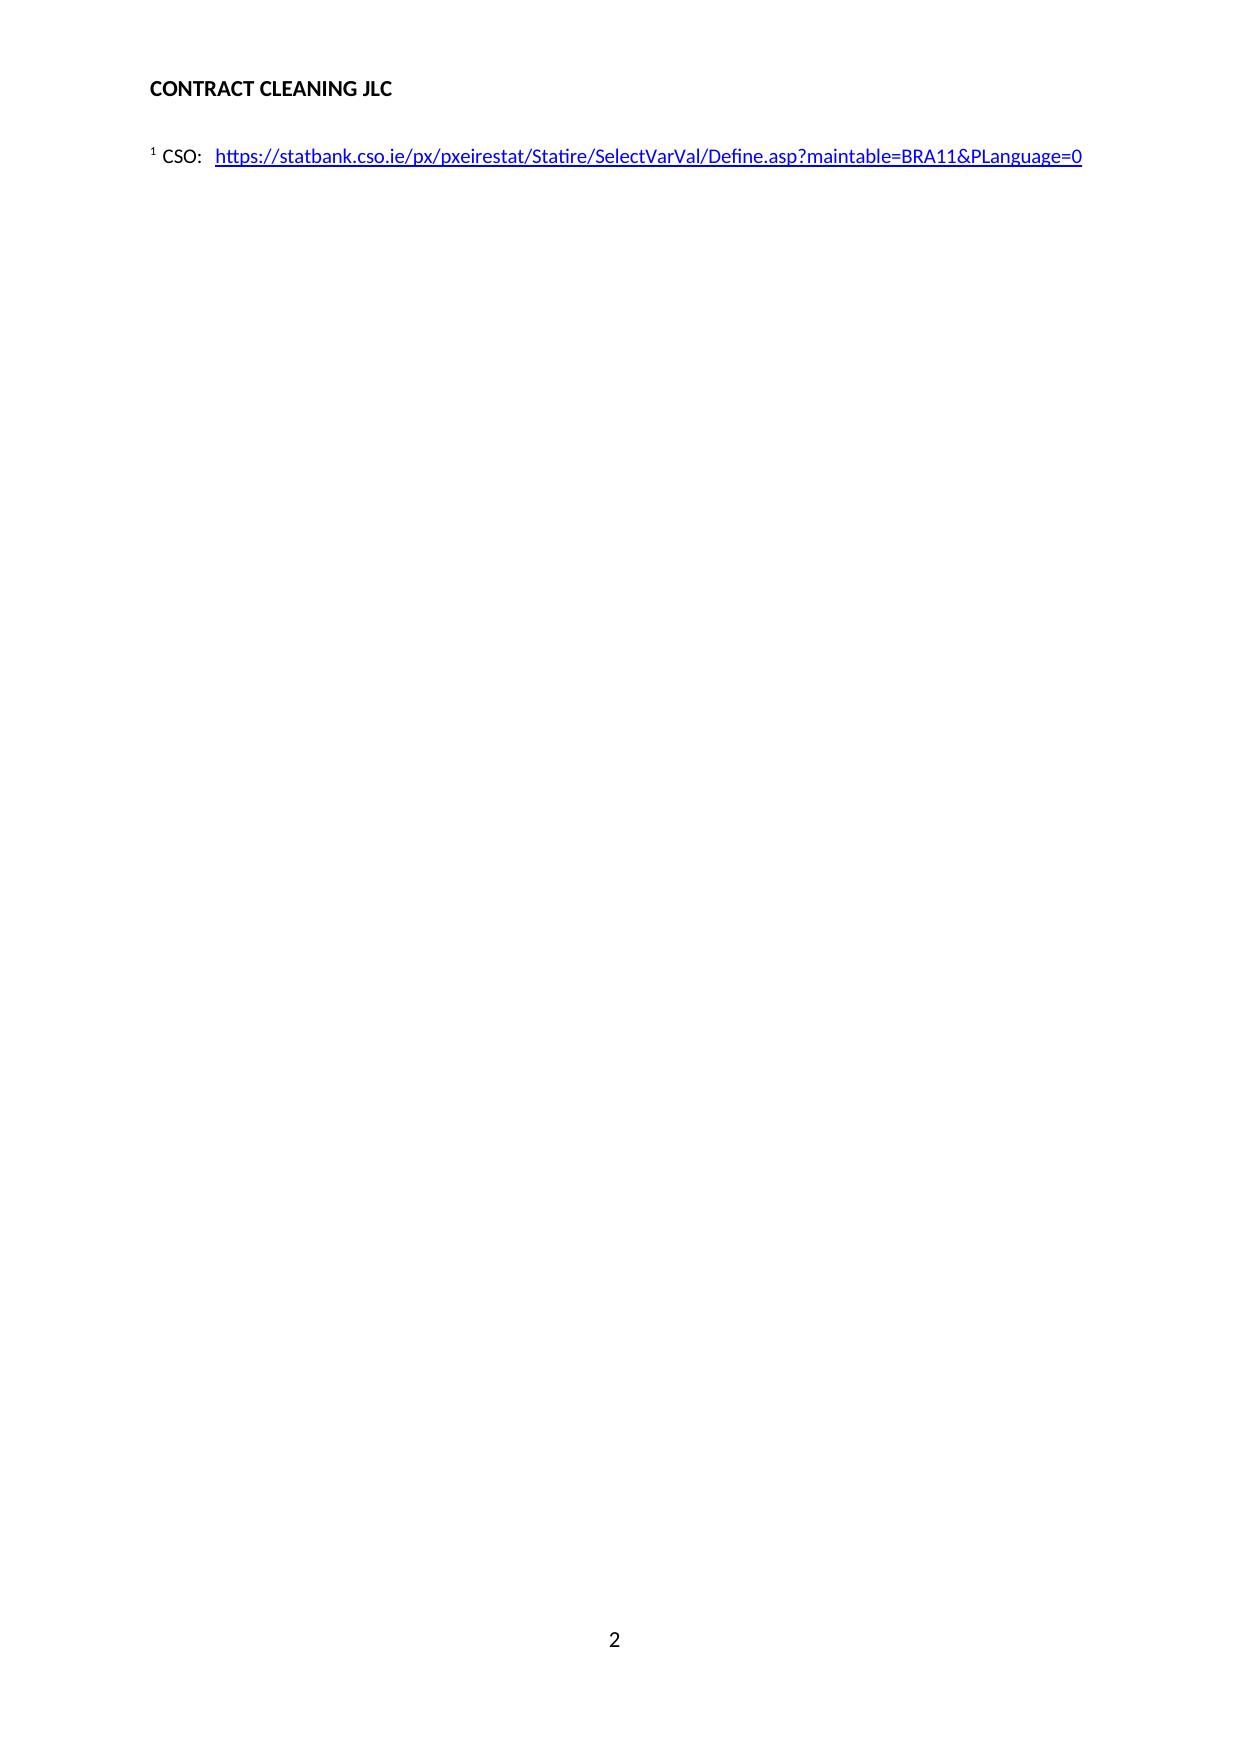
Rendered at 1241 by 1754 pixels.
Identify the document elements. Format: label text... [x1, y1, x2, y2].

text 1 CSO: https://statbank.cso.ie/px/pxeirestat/Statire/SelectVarVal/Define.asp?maintable=BRA11&PLanguage=0 [150, 144, 1126, 169]
